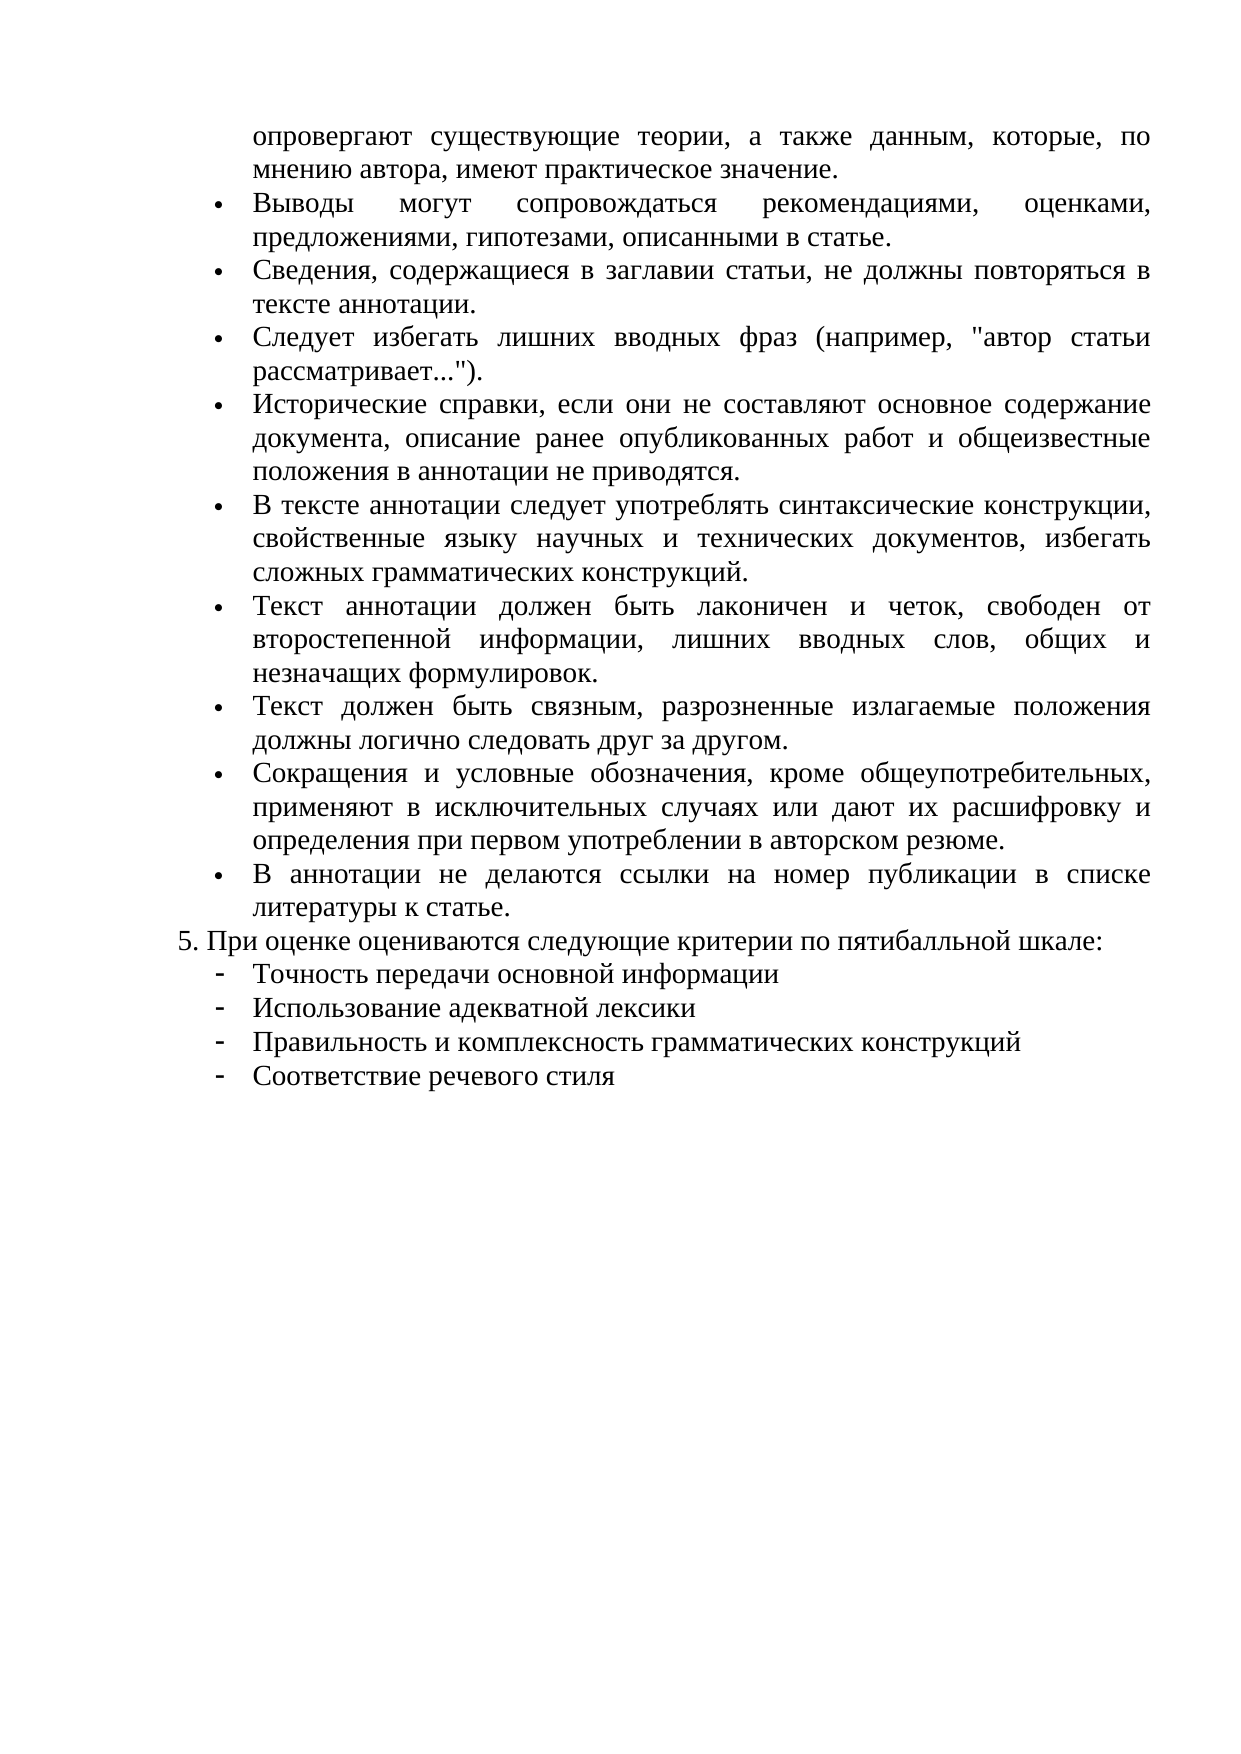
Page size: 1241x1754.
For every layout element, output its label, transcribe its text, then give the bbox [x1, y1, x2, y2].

list Использование адекватной лексики [215, 990, 1152, 1024]
list Следует избегать лишних вводных фраз (например, "автор статьи рассматривает..."). [215, 319, 1152, 386]
list Правильность и комплексность грамматических конструкций [215, 1024, 1152, 1058]
list В тексте аннотации следует употреблять синтаксические конструкции, свойственные языку научных и технических документов, избегать сложных грамматических конструкций. [215, 487, 1152, 588]
list Соответствие речевого стиля [215, 1058, 1152, 1091]
list В аннотации не делаются ссылки на номер публикации в списке литературы к статье. [215, 856, 1152, 923]
text 5. При оценке оцениваются следующие критерии по пятибалльной шкале: [177, 923, 1152, 957]
list Выводы могут сопровождаться рекомендациями, оценками, предложениями, гипотезами, описанными в статье. [215, 185, 1152, 252]
list Текст аннотации должен быть лаконичен и четок, свободен от второстепенной информации, лишних вводных слов, общих и незначащих формулировок. [215, 588, 1152, 688]
list Исторические справки, если они не составляют основное содержание документа, описание ранее опубликованных работ и общеизвестные положения в аннотации не приводятся. [215, 386, 1152, 487]
list Точность передачи основной информации [215, 957, 1152, 990]
list Текст должен быть связным, разрозненные излагаемые положения должны логично следовать друг за другом. [215, 688, 1152, 755]
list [215, 118, 1152, 185]
list Сокращения и условные обозначения, кроме общеупотребительных, применяют в исключительных случаях или дают их расшифровку и определения при первом употреблении в авторском резюме. [215, 755, 1152, 856]
list Сведения, содержащиеся в заглавии статьи, не должны повторяться в тексте аннотации. [215, 252, 1152, 319]
